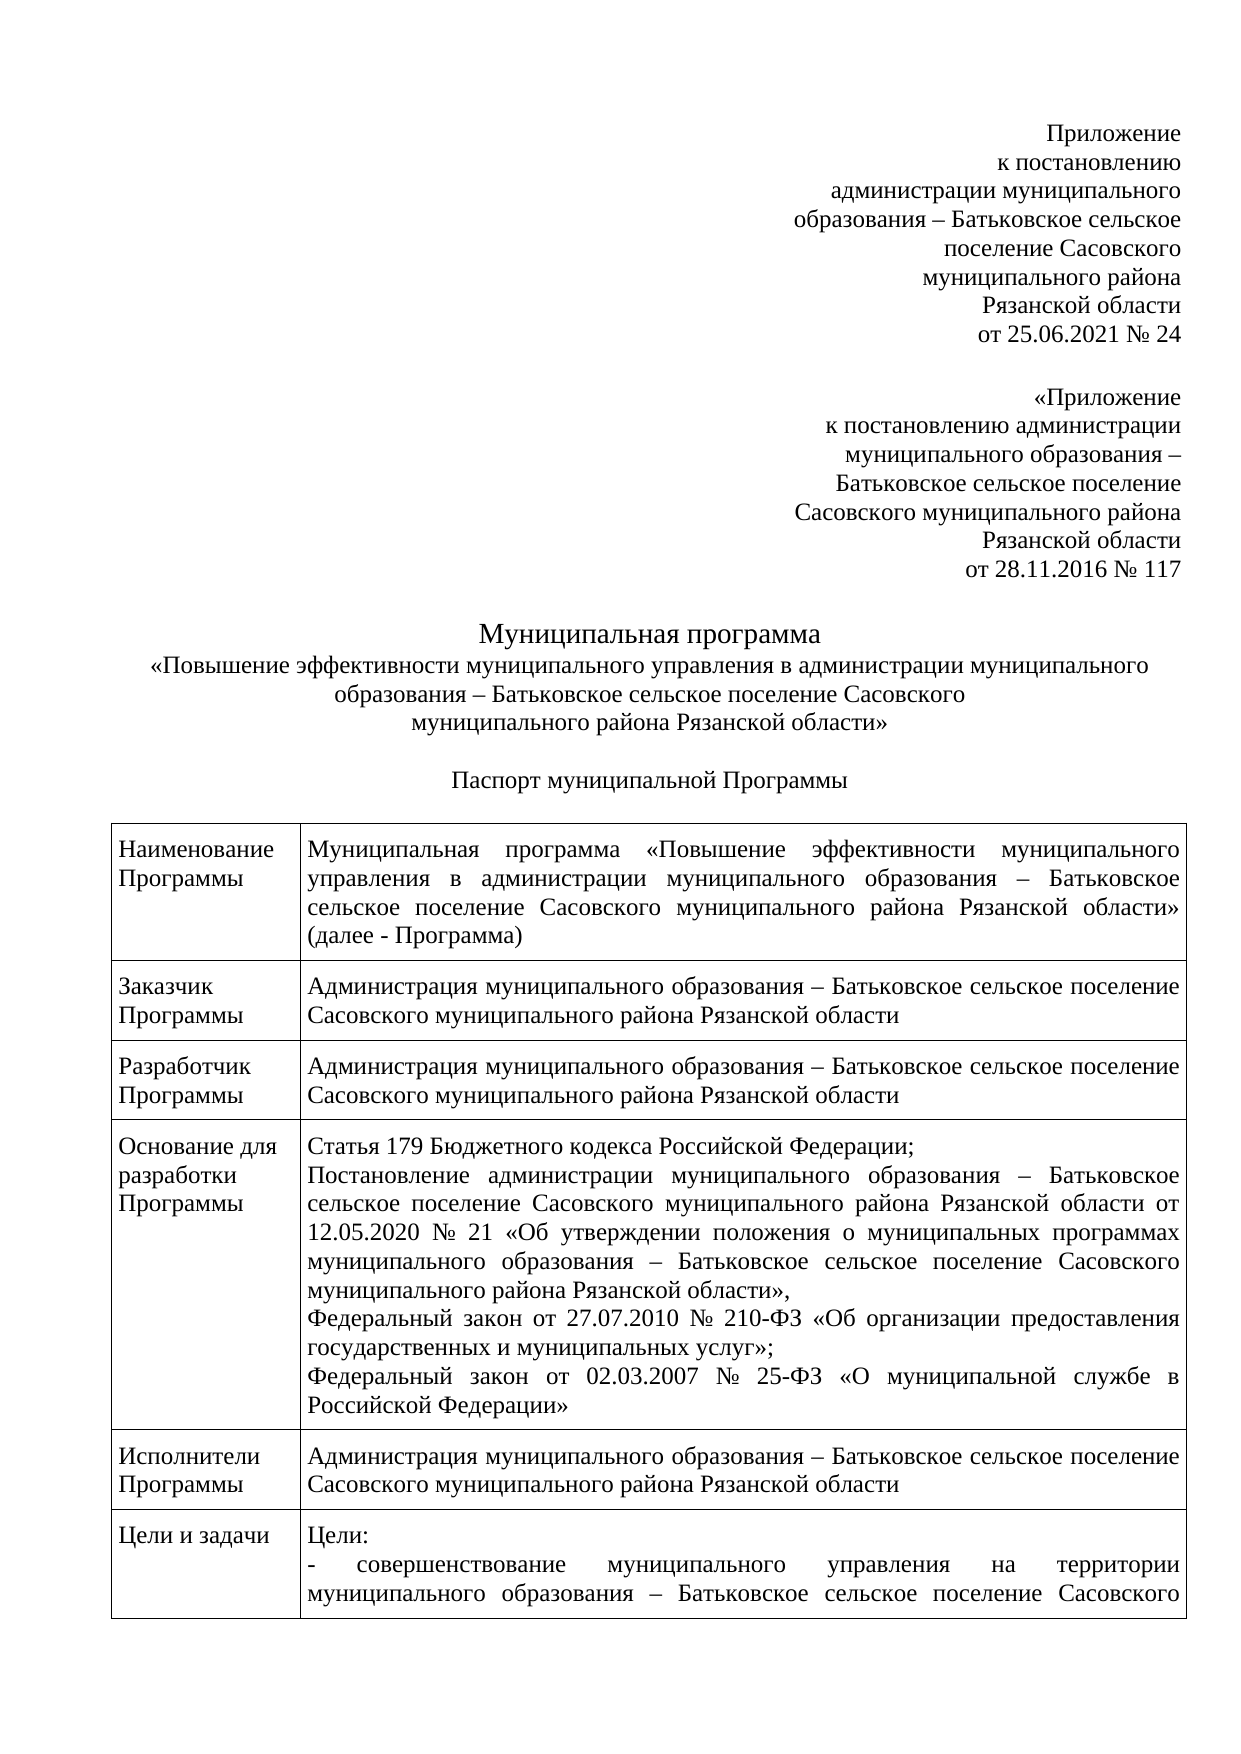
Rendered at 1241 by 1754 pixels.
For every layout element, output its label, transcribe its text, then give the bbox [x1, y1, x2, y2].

text образования – Батьковское сельское [118, 204, 1181, 233]
text Сасовского муниципального района [118, 497, 1181, 525]
table_cell Цели и задачи [112, 1510, 300, 1617]
table_cell Администрация муниципального образования – Батьковское сельское поселение Сасовского муниципального района Рязанской области [301, 1041, 1186, 1119]
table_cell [301, 1510, 1186, 1617]
text к постановлению администрации [118, 410, 1181, 439]
table_cell Заказчик Программы [112, 961, 300, 1039]
text к постановлению [118, 147, 1181, 176]
table_cell Администрация муниципального образования – Батьковское сельское поселение Сасовского муниципального района Рязанской области [301, 961, 1186, 1039]
text Паспорт муниципальной Программы [118, 765, 1181, 794]
text муниципального района [118, 262, 1181, 291]
text администрации муниципального [118, 176, 1181, 204]
text «Повышение эффективности муниципального управления в администрации муниципального образования – Батьковское сельское поселение Сасовского [118, 650, 1181, 707]
text Рязанской области [118, 525, 1181, 554]
text поселение Сасовского [118, 233, 1181, 262]
text Муниципальная программа [118, 616, 1181, 650]
table_header Муниципальная программа «Повышение эффективности муниципального управления в администрации муниципального образования – Батьковское сельское поселение Сасовского муниципального района Рязанской области» (далее - Программа) [301, 824, 1186, 960]
text муниципального образования – [118, 439, 1181, 468]
table_header Наименование Программы [112, 824, 300, 960]
text от 28.11.2016 № 117 [118, 554, 1181, 583]
table_cell Статья 179 Бюджетного кодекса Российской Федерации; Постановление администрации муниципального образования – Батьковское сельское поселение Сасовского муниципального района Рязанской области от 12.05.2020 № 21 «Об утверждении положения о муниципальных программах муниципального образования – Батьковское сельское поселение Сасовского муниципального района Рязанской области», Федеральный закон от 27.07.2010 № 210-ФЗ «Об организации предоставления государственных и муниципальных услуг»; Федеральный закон от 02.03.2007 № 25-ФЗ «О муниципальной службе в Российской Федерации» [301, 1120, 1186, 1429]
text Рязанской области [118, 291, 1181, 319]
table_cell Основание для разработки Программы [112, 1120, 300, 1429]
table_cell Администрация муниципального образования – Батьковское сельское поселение Сасовского муниципального района Рязанской области [301, 1430, 1186, 1509]
text муниципального района Рязанской области» [118, 707, 1181, 736]
text Приложение [118, 118, 1181, 147]
table_cell Разработчик Программы [112, 1041, 300, 1119]
text Батьковское сельское поселение [118, 468, 1181, 497]
text «Приложение [118, 382, 1181, 410]
table_cell Исполнители Программы [112, 1430, 300, 1509]
text от 25.06.2021 № 24 [118, 319, 1181, 348]
